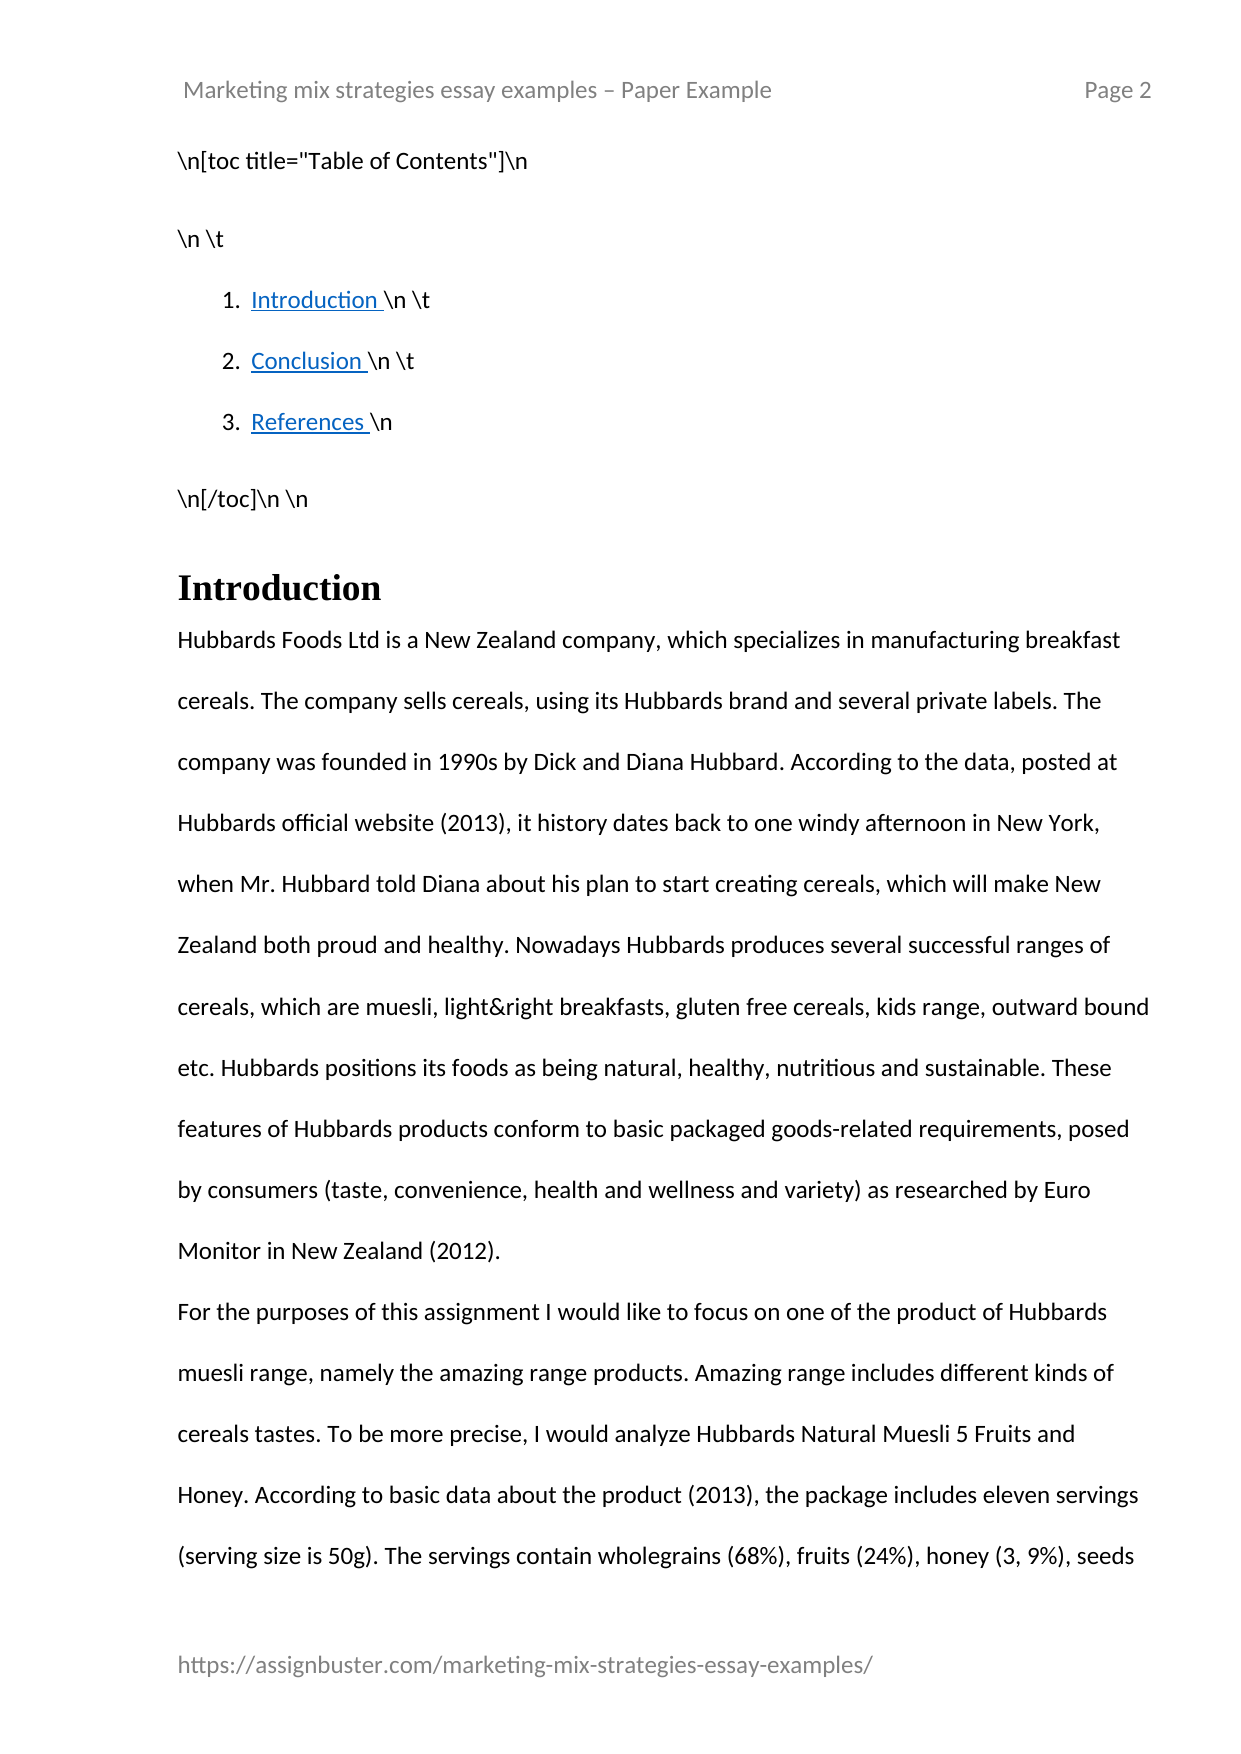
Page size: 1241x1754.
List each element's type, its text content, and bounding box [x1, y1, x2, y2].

list References \n [222, 406, 1152, 436]
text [177, 624, 1152, 1571]
list Conclusion \n \t [222, 345, 1152, 375]
text \n[toc title="Table of Contents"]\n [177, 145, 1152, 176]
list Introduction \n \t [222, 284, 1152, 314]
list \n \t [177, 223, 1152, 253]
text \n[/toc]\n \n [177, 483, 1152, 514]
subtitle Introduction [177, 565, 1152, 608]
